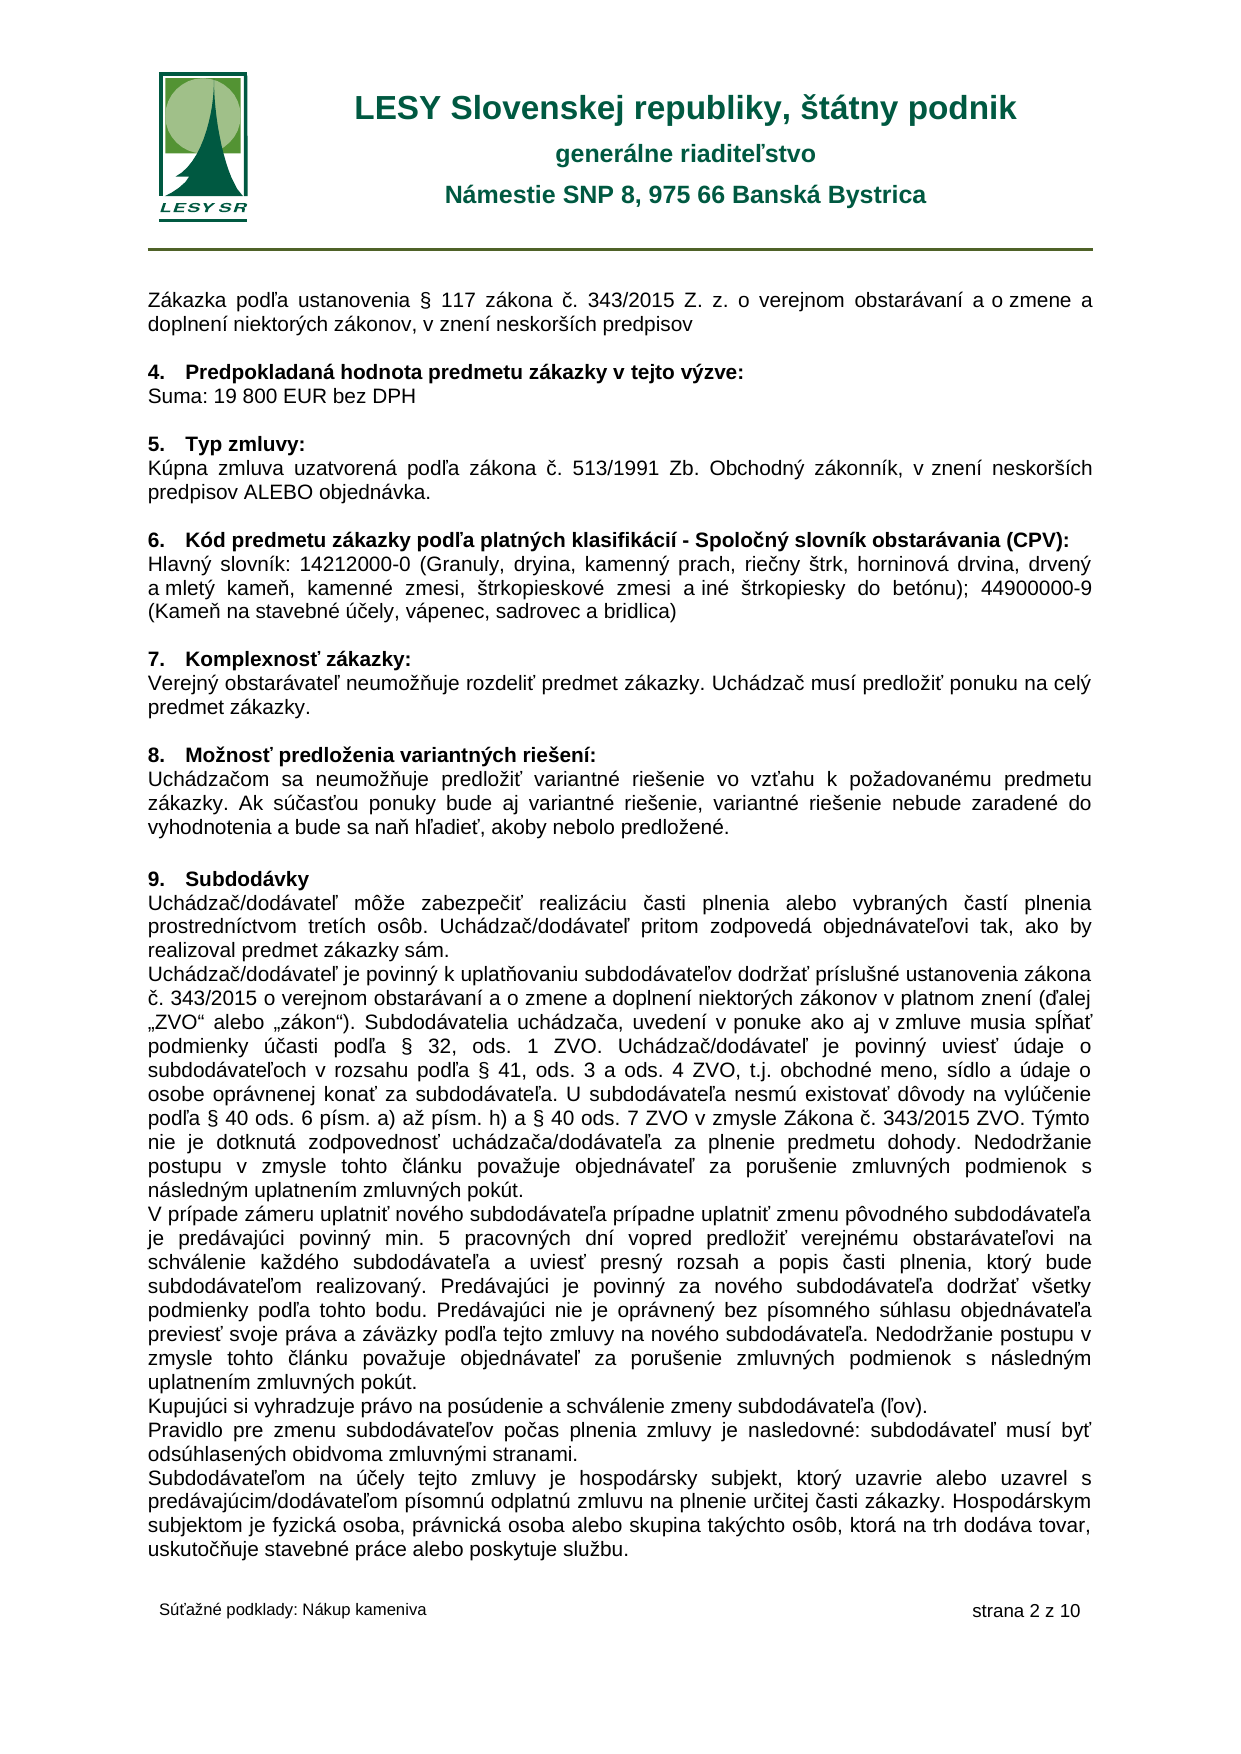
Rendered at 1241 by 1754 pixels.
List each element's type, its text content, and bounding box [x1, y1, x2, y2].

list Kód predmetu zákazky podľa platných klasifikácií - Spoločný slovník obstarávania (CPV): [148, 527, 1093, 551]
text Zákazka podľa ustanovenia § 117 zákona č. 343/2015 Z. z. o verejnom obstarávaní a o zmene a doplnení niektorých zákonov, v znení neskorších predpisov [148, 288, 1093, 336]
text Pravidlo pre zmenu subdodávateľov počas plnenia zmluvy je nasledovné: subdodávateľ musí byť odsúhlasených obidvoma zmluvnými stranami. [148, 1417, 1093, 1465]
text Hlavný slovník: 14212000-0 (Granuly, dryina, kamenný prach, riečny štrk, horninová drvina, drvený a mletý kameň, kamenné zmesi, štrkopieskové zmesi a iné štrkopiesky do betónu); 44900000-9 (Kameň na stavebné účely, vápenec, sadrovec a bridlica) [148, 551, 1093, 623]
text Uchádzač/dodávateľ je povinný k uplatňovaniu subdodávateľov dodržať príslušné ustanovenia zákona č. 343/2015 o verejnom obstarávaní a o zmene a doplnení niektorých zákonov v platnom znení (ďalej „ZVO“ alebo „zákon“). Subdodávatelia uchádzača, uvedení v ponuke ako aj v zmluve musia spĺňať podmienky účasti podľa § 32, ods. 1 ZVO. Uchádzač/dodávateľ je povinný uviesť údaje o subdodávateľoch v rozsahu podľa § 41, ods. 3 a ods. 4 ZVO, t.j. obchodné meno, sídlo a údaje o osobe oprávnenej konať za subdodávateľa. U subdodávateľa nesmú existovať dôvody na vylúčenie podľa § 40 ods. 6 písm. a) až písm. h) a § 40 ods. 7 ZVO v zmysle Zákona č. 343/2015 ZVO. Týmto nie je dotknutá zodpovednosť uchádzača/dodávateľa za plnenie predmetu dohody. Nedodržanie postupu v zmysle tohto článku považuje objednávateľ za porušenie zmluvných podmienok s následným uplatnením zmluvných pokút. [148, 962, 1093, 1202]
text Verejný obstarávateľ neumožňuje rozdeliť predmet zákazky. Uchádzač musí predložiť ponuku na celý predmet zákazky. [148, 671, 1093, 719]
text Kúpna zmluva uzatvorená podľa zákona č. 513/1991 Zb. Obchodný zákonník, v znení neskorších predpisov ALEBO objednávka. [148, 456, 1093, 503]
list Typ zmluvy: [148, 432, 1093, 456]
list Predpokladaná hodnota predmetu zákazky v tejto výzve: [148, 360, 1093, 384]
text Kupujúci si vyhradzuje právo na posúdenie a schválenie zmeny subdodávateľa (ľov). [148, 1393, 1093, 1417]
text Uchádzačom sa neumožňuje predložiť variantné riešenie vo vzťahu k požadovanému predmetu zákazky. Ak súčasťou ponuky bude aj variantné riešenie, variantné riešenie nebude zaradené do vyhodnotenia a bude sa naň hľadieť, akoby nebolo predložené. [148, 767, 1093, 839]
list Možnosť predloženia variantných riešení: [148, 743, 1093, 767]
list Subdodávky [148, 866, 1093, 890]
text Uchádzač/dodávateľ môže zabezpečiť realizáciu časti plnenia alebo vybraných častí plnenia prostredníctvom tretích osôb. Uchádzač/dodávateľ pritom zodpovedá objednávateľovi tak, ako by realizoval predmet zákazky sám. [148, 890, 1093, 962]
text Subdodávateľom na účely tejto zmluvy je hospodársky subjekt, ktorý uzavrie alebo uzavrel s predávajúcim/dodávateľom písomnú odplatnú zmluvu na plnenie určitej časti zákazky. Hospodárskym subjektom je fyzická osoba, právnická osoba alebo skupina takýchto osôb, ktorá na trh dodáva tovar, uskutočňuje stavebné práce alebo poskytuje službu. [148, 1465, 1093, 1561]
text Suma: 19 800 EUR bez DPH [148, 384, 1093, 408]
list Komplexnosť zákazky: [148, 647, 1093, 671]
text V prípade zámeru uplatniť nového subdodávateľa prípadne uplatniť zmenu pôvodného subdodávateľa je predávajúci povinný min. 5 pracovných dní vopred predložiť verejnému obstarávateľovi na schválenie každého subdodávateľa a uviesť presný rozsah a popis časti plnenia, ktorý bude subdodávateľom realizovaný. Predávajúci je povinný za nového subdodávateľa dodržať všetky podmienky podľa tohto bodu. Predávajúci nie je oprávnený bez písomného súhlasu objednávateľa previesť svoje práva a záväzky podľa tejto zmluvy na nového subdodávateľa. Nedodržanie postupu v zmysle tohto článku považuje objednávateľ za porušenie zmluvných podmienok s následným uplatnením zmluvných pokút. [148, 1202, 1093, 1393]
